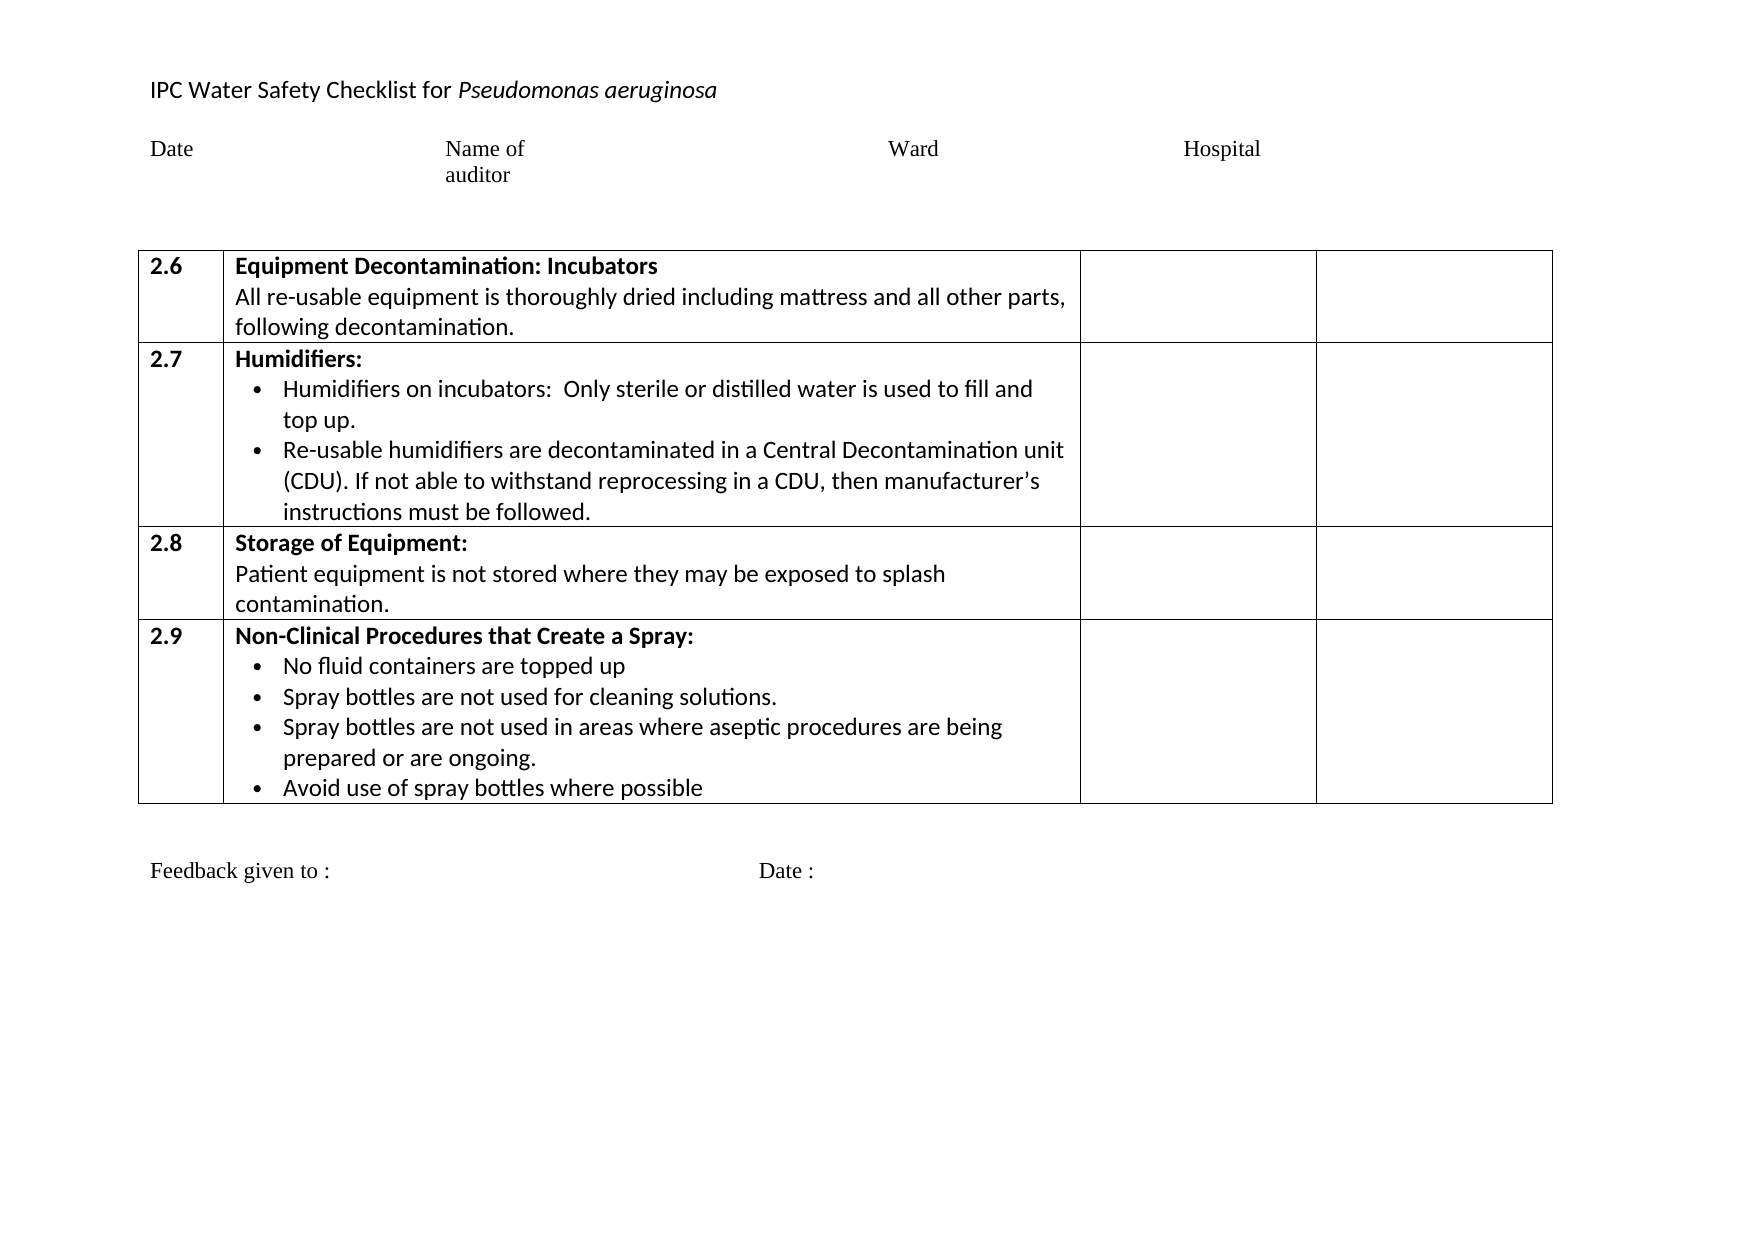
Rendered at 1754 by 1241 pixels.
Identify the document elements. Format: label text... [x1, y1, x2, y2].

table_cell 2.8 [139, 527, 223, 619]
table_cell [1317, 620, 1552, 803]
text Feedback given to : Date : [150, 857, 1604, 883]
table_cell [1317, 527, 1552, 619]
table_cell [1317, 251, 1552, 342]
table_cell [1081, 343, 1316, 526]
table_cell [1081, 620, 1316, 803]
table_cell [1317, 343, 1552, 526]
table_cell 2.9 [139, 620, 223, 803]
table_cell Equipment Decontamination: Incubators All re-usable equipment is thoroughly dried including mattress and all other parts, following decontamination. [224, 251, 1080, 342]
table_cell [1081, 527, 1316, 619]
table_cell 2.7 [139, 343, 223, 526]
table_cell 2.6 [139, 251, 223, 342]
table_cell Non-Clinical Procedures that Create a Spray: No fluid containers are topped up Spray bottles are not used for cleaning solutions. Spray bottles are not used in areas where aseptic procedures are being prepared or are ongoing. Avoid use of spray bottles where possible [224, 620, 1080, 803]
table_cell Storage of Equipment: Patient equipment is not stored where they may be exposed to splash contamination. [224, 527, 1080, 619]
table_cell Humidifiers: Humidifiers on incubators: Only sterile or distilled water is used to fill and top up. Re-usable humidifiers are decontaminated in a Central Decontamination unit (CDU). If not able to withstand reprocessing in a CDU, then manufacturer’s instructions must be followed. [224, 343, 1080, 526]
table_cell [1081, 251, 1316, 342]
